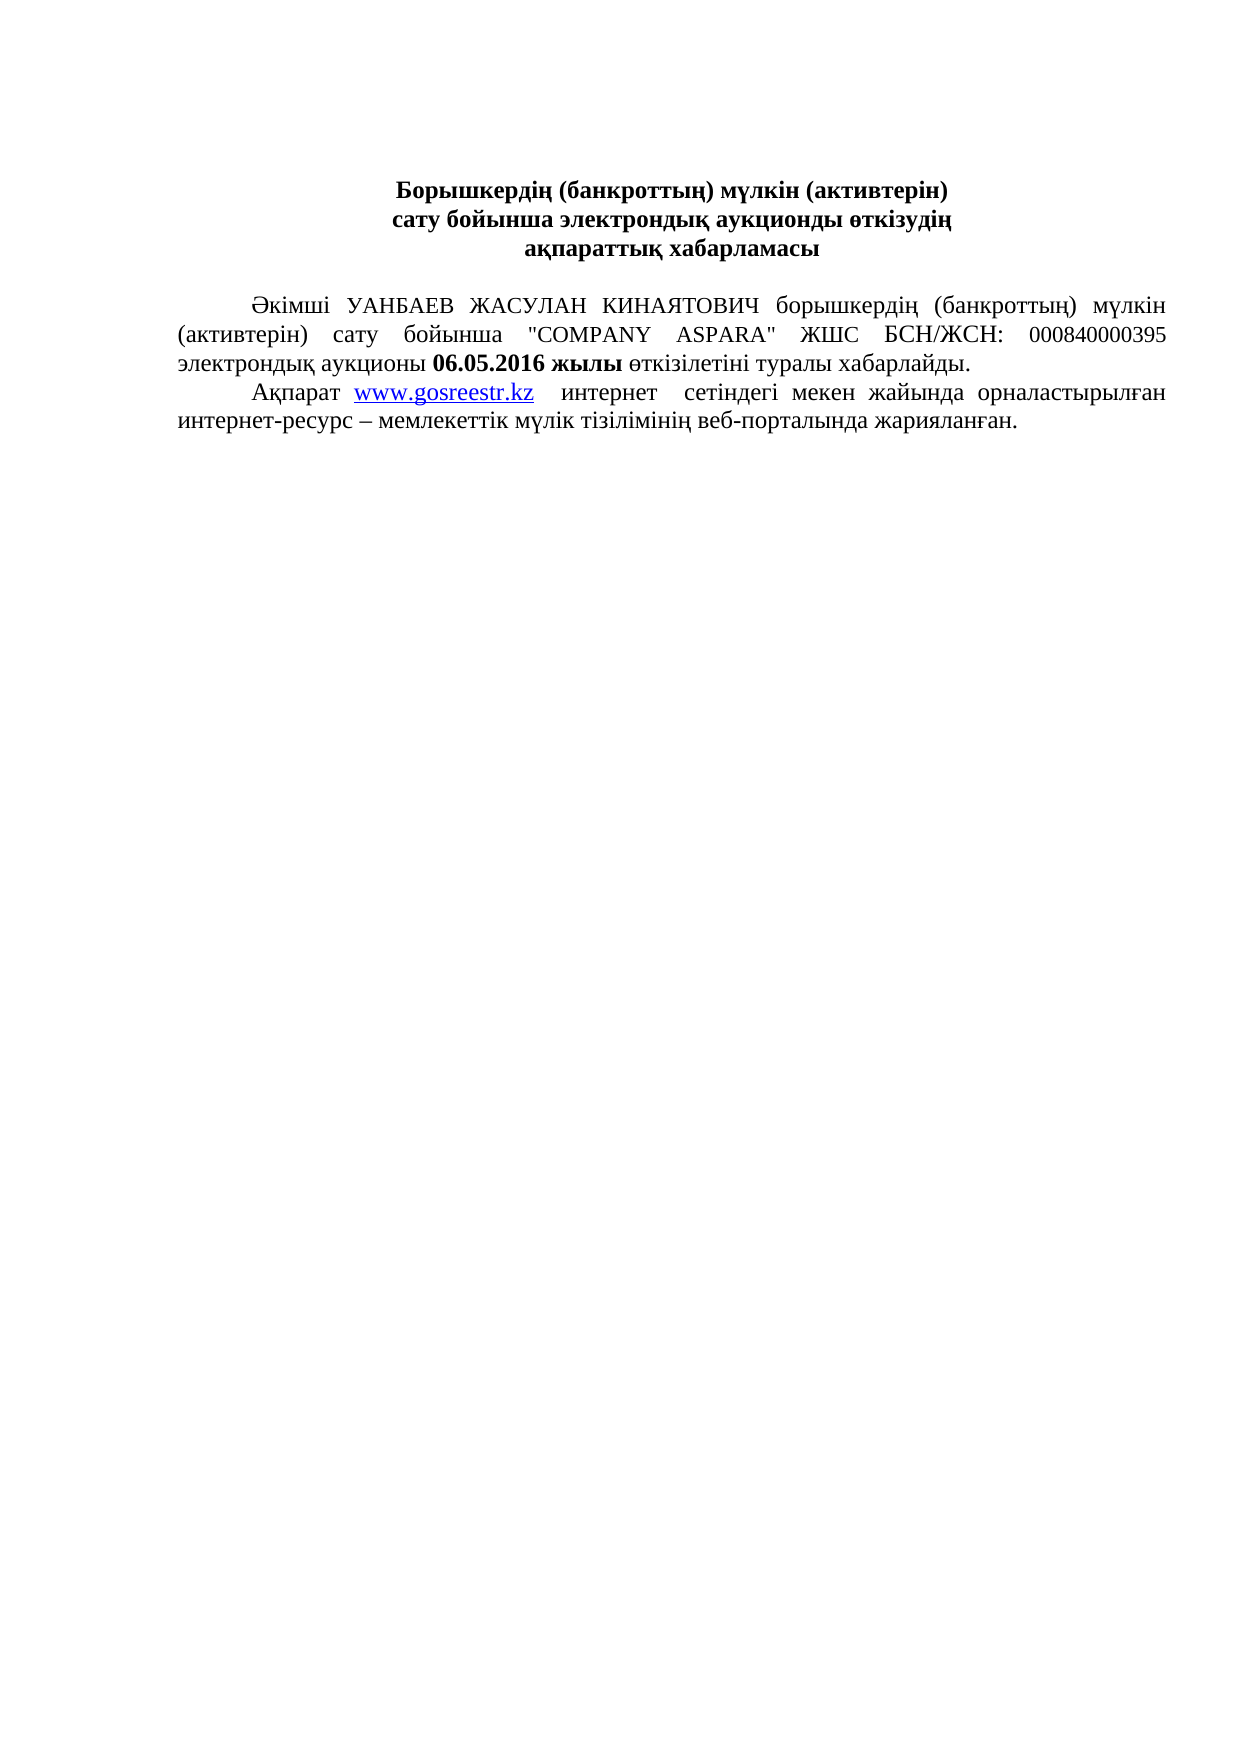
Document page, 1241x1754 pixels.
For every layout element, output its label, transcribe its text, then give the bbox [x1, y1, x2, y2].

text ақпараттық хабарламасы [177, 233, 1167, 262]
text Ақпарат www.gosreestr.kz интернет сетіндегі мекен жайында орналастырылған интернет-ресурс – мемлекеттік мүлік тізілімінің веб-порталында жарияланған. [177, 377, 1167, 434]
text Борышкердің (банкроттың) мүлкін (активтерін) [177, 176, 1167, 204]
text Әкімші УАНБАЕВ ЖАСУЛАН КИНАЯТОВИЧ борышкердің (банкроттың) мүлкін (активтерін) сату бойынша "COMPANY ASPARA" ЖШС БСН/ЖСН: 000840000395 электрондық аукционы 06.05.2016 жылы өткізілетіні туралы хабарлайды. [177, 291, 1167, 377]
text сату бойынша электрондық аукционды өткізудің [177, 204, 1167, 233]
